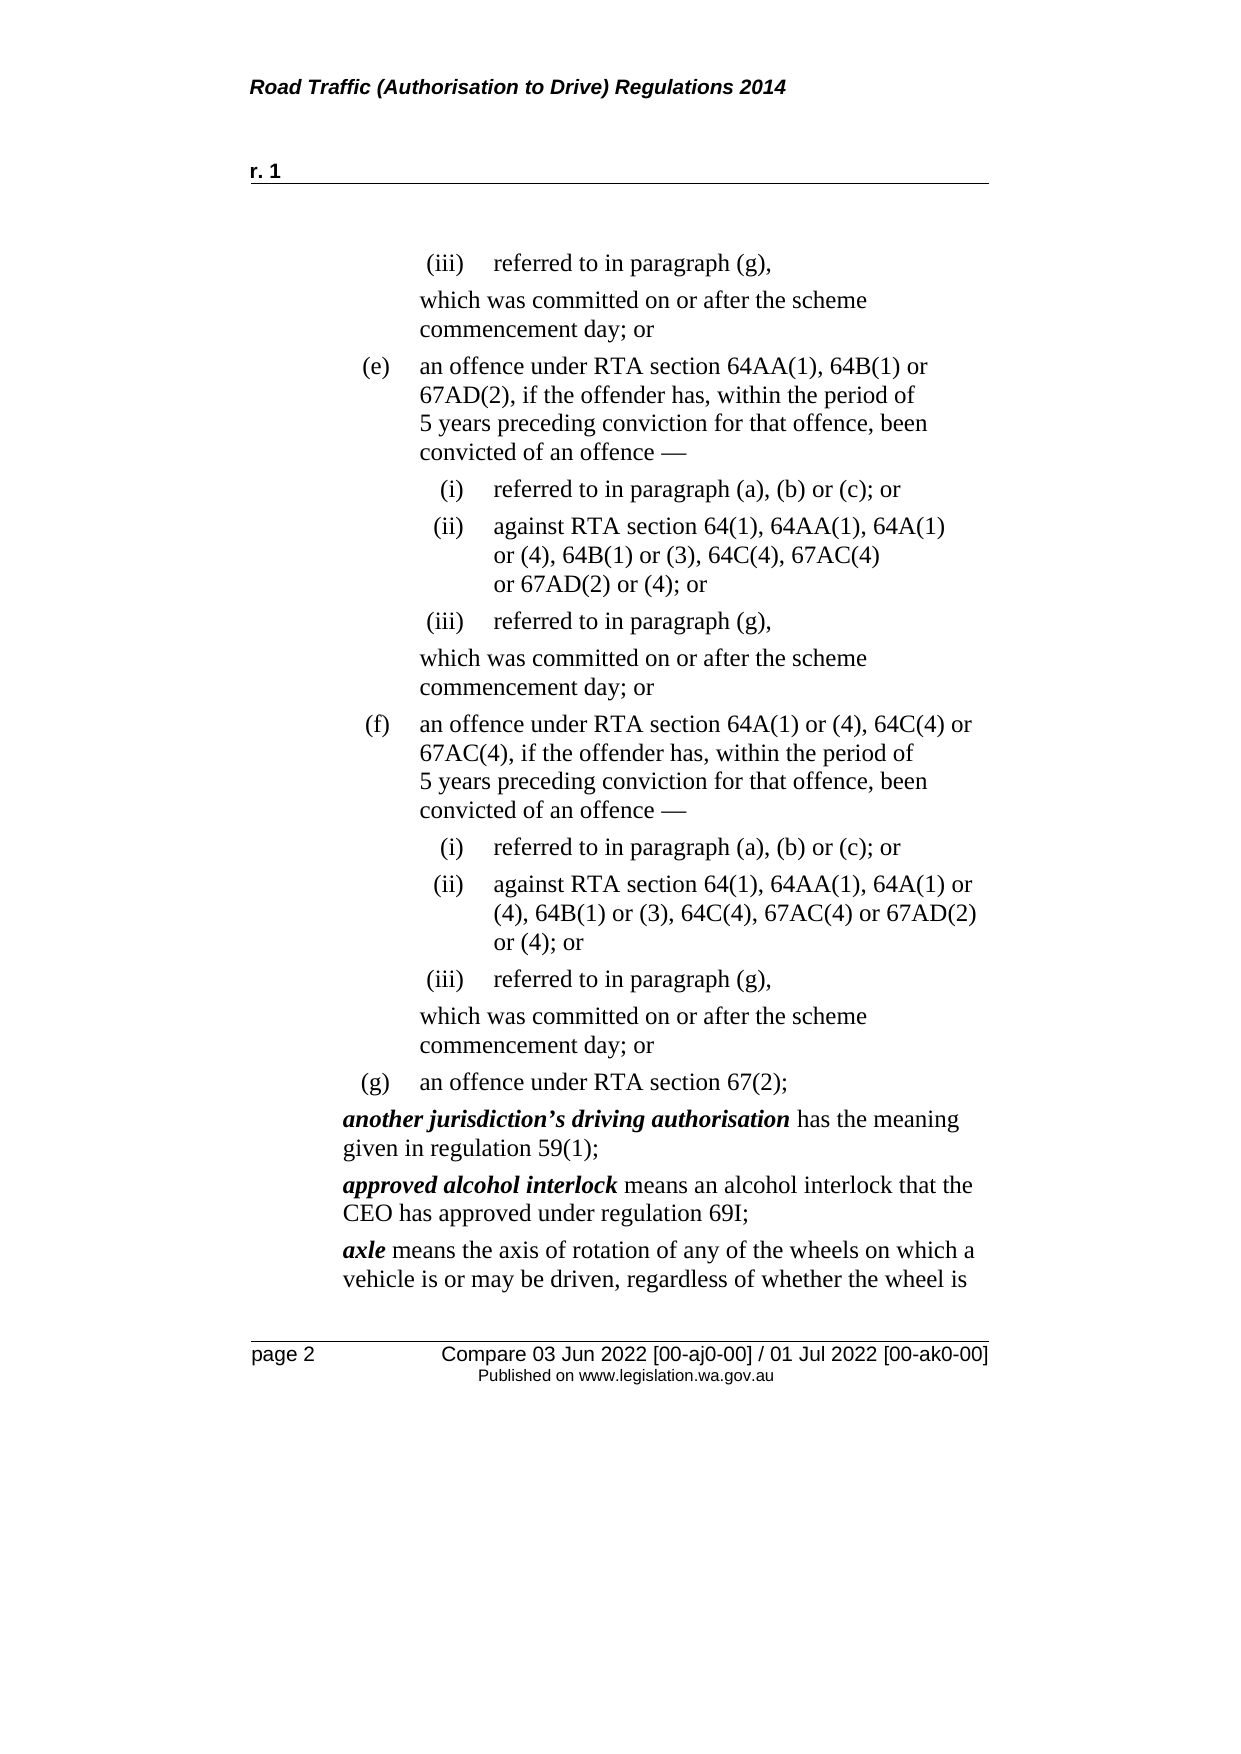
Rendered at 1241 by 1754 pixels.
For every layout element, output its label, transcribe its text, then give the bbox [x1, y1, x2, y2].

text which was committed on or after the scheme commencement day; or [251, 285, 989, 343]
text which was committed on or after the scheme commencement day; or [251, 643, 989, 701]
text which was committed on or after the scheme commencement day; or [251, 1001, 989, 1058]
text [251, 1236, 989, 1293]
text (g) an offence under RTA section 67(2); [251, 1067, 989, 1096]
text (iii) referred to in paragraph (g), [251, 606, 989, 635]
text approved alcohol interlock means an alcohol interlock that the CEO has approved under regulation 69I; [251, 1170, 989, 1227]
text (ii) against RTA section 64(1), 64AA(1), 64A(1) or (4), 64B(1) or (3), 64C(4), 67AC(4) or 67AD(2) or (4); or [251, 869, 989, 956]
text (i) referred to in paragraph (a), (b) or (c); or [251, 832, 989, 861]
text (iii) referred to in paragraph (g), [251, 964, 989, 993]
text (f) an offence under RTA section 64A(1) or (4), 64C(4) or 67AC(4), if the offender has, within the period of 5 years preceding conviction for that offence, been convicted of an offence — [251, 709, 989, 824]
text (e) an offence under RTA section 64AA(1), 64B(1) or 67AD(2), if the offender has, within the period of 5 years preceding conviction for that offence, been convicted of an offence — [251, 351, 989, 466]
text (i) referred to in paragraph (a), (b) or (c); or [251, 474, 989, 503]
text (ii) against RTA section 64(1), 64AA(1), 64A(1) or (4), 64B(1) or (3), 64C(4), 67AC(4) or 67AD(2) or (4); or [251, 511, 989, 598]
text another jurisdiction’s driving authorisation has the meaning given in regulation 59(1); [251, 1104, 989, 1161]
text (iii) referred to in paragraph (g), [251, 248, 989, 277]
